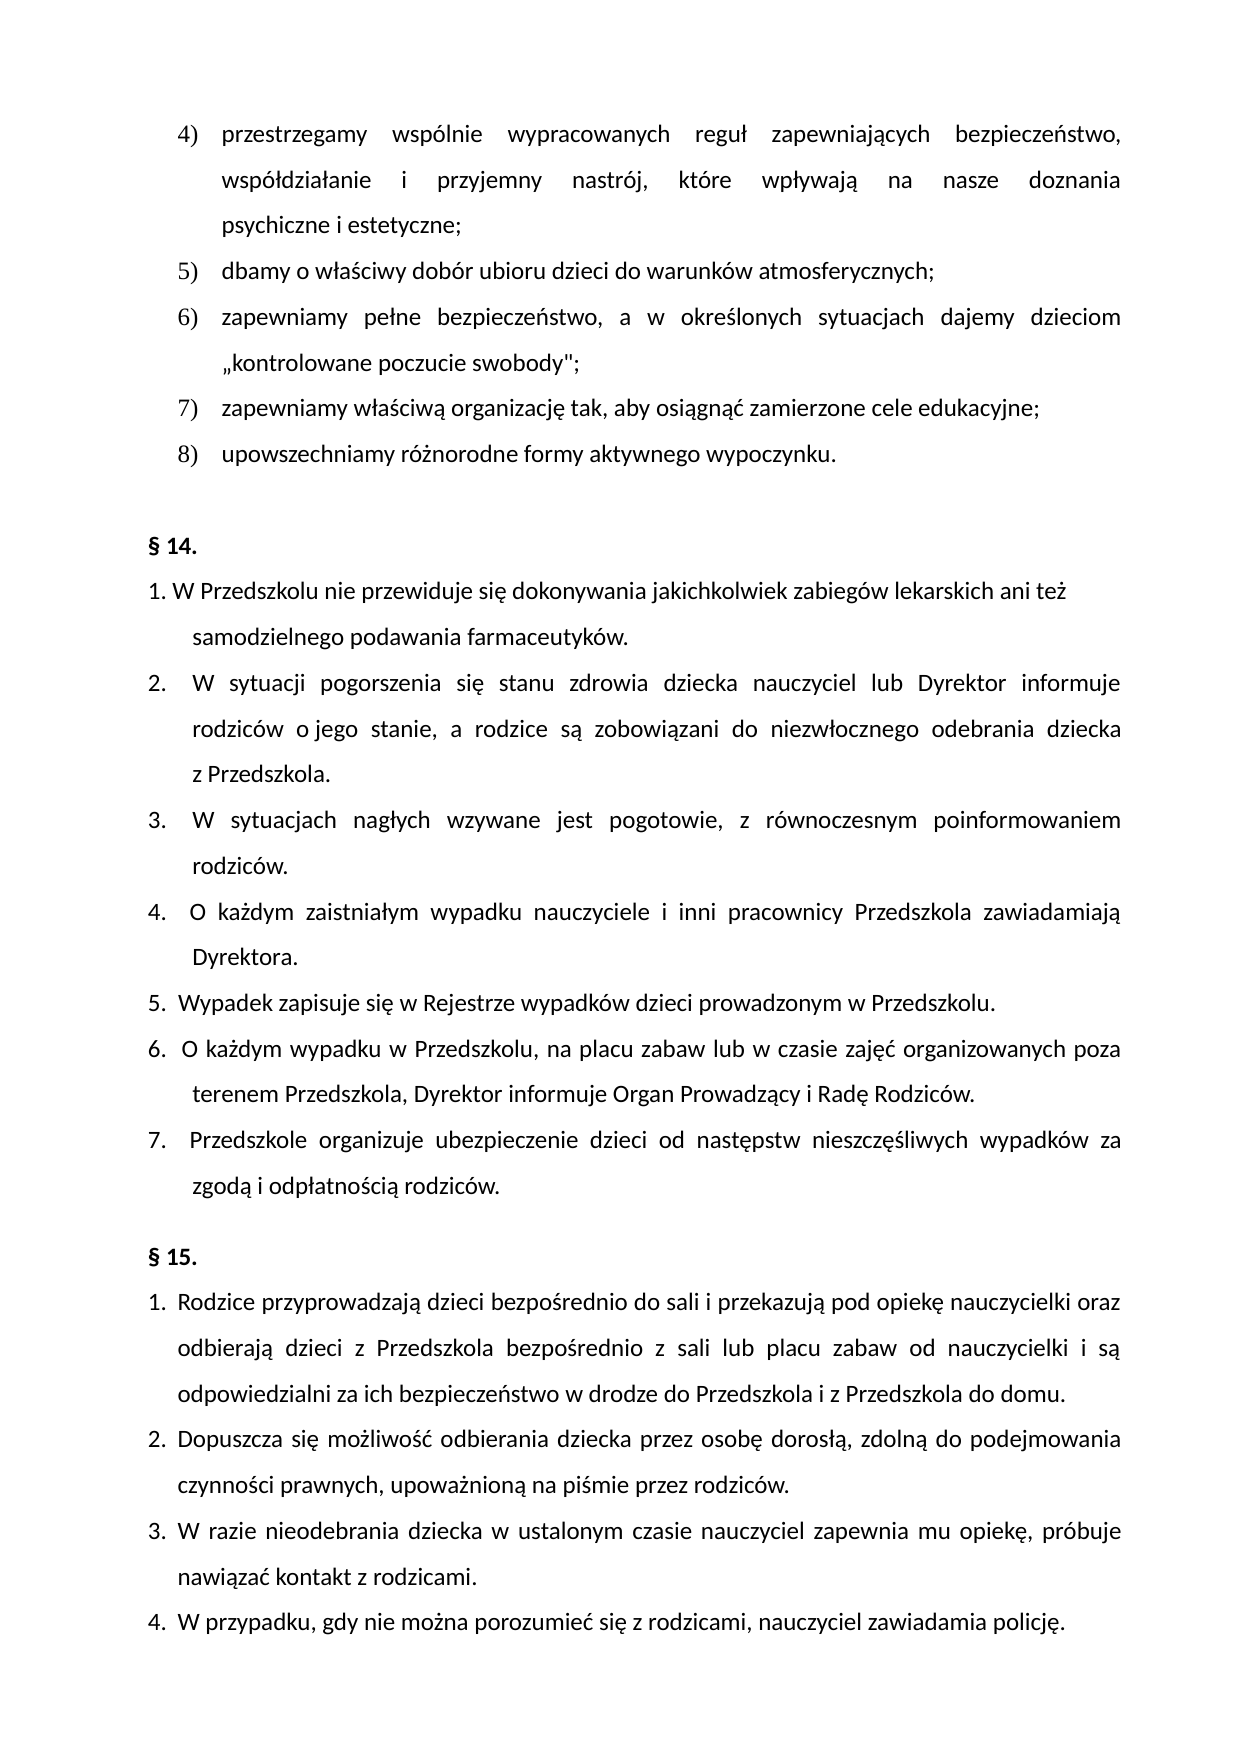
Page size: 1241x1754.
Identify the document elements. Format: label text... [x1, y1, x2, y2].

text 7. Przedszkole organizuje ubezpieczenie dzieci od następstw nieszczęśliwych wypadków za zgodą i odpłatnością rodziców. [148, 1124, 1122, 1201]
text 5. Wypadek zapisuje się w Rejestrze wypadków dzieci prowadzonym w Przedszkolu. [148, 987, 1122, 1018]
text § 15. [148, 1241, 1122, 1271]
text 1. W Przedszkolu nie przewiduje się dokonywania jakichkolwiek zabiegów lekarskich ani też samodzielnego podawania farmaceutyków. [148, 576, 1122, 652]
list zapewniamy właściwą organizację tak, aby osiągnąć zamierzone cele edukacyjne; [177, 393, 1122, 423]
list zapewniamy pełne bezpieczeństwo, a w określonych sytuacjach dajemy dzieciom „kontrolowane poczucie swobody"; [177, 301, 1122, 377]
text § 14. [148, 530, 1122, 560]
list dbamy o właściwy dobór ubioru dzieci do warunków atmosferycznych; [177, 255, 1122, 286]
text 6. O każdym wypadku w Przedszkolu, na placu zabaw lub w czasie zajęć organizowanych poza terenem Przedszkola, Dyrektor informuje Organ Prowadzący i Radę Rodziców. [148, 1033, 1122, 1109]
text 3. W sytuacjach nagłych wzywane jest pogotowie, z równoczesnym poinformowaniem rodziców. [148, 804, 1122, 880]
text 4. W przypadku, gdy nie można porozumieć się z rodzicami, nauczyciel zawiadamia policję. [148, 1607, 1122, 1637]
text 2. W sytuacji pogorszenia się stanu zdrowia dziecka nauczyciel lub Dyrektor informuje rodziców o jego stanie, a rodzice są zobowiązani do niezwłocznego odebrania dziecka z Przedszkola. [148, 667, 1122, 789]
text 2. Dopuszcza się możliwość odbierania dziecka przez osobę dorosłą, zdolną do podejmowania czynności prawnych, upoważnioną na piśmie przez rodziców. [148, 1424, 1122, 1500]
text 1. Rodzice przyprowadzają dzieci bezpośrednio do sali i przekazują pod opiekę nauczycielki oraz odbierają dzieci z Przedszkola bezpośrednio z sali lub placu zabaw od nauczycielki i są odpowiedzialni za ich bezpieczeństwo w drodze do Przedszkola i z Przedszkola do domu. [148, 1286, 1122, 1408]
text 3. W razie nieodebrania dziecka w ustalonym czasie nauczyciel zapewnia mu opiekę, próbuje nawiązać kontakt z rodzicami. [148, 1515, 1122, 1591]
list upowszechniamy różnorodne formy aktywnego wypoczynku. [177, 438, 1122, 469]
text 4. O każdym zaistniałym wypadku nauczyciele i inni pracownicy Przedszkola zawiadamiają Dyrektora. [148, 896, 1122, 972]
list przestrzegamy wspólnie wypracowanych reguł zapewniających bezpieczeństwo, współdziałanie i przyjemny nastrój, które wpływają na nasze doznania psychiczne i estetyczne; [177, 118, 1122, 240]
